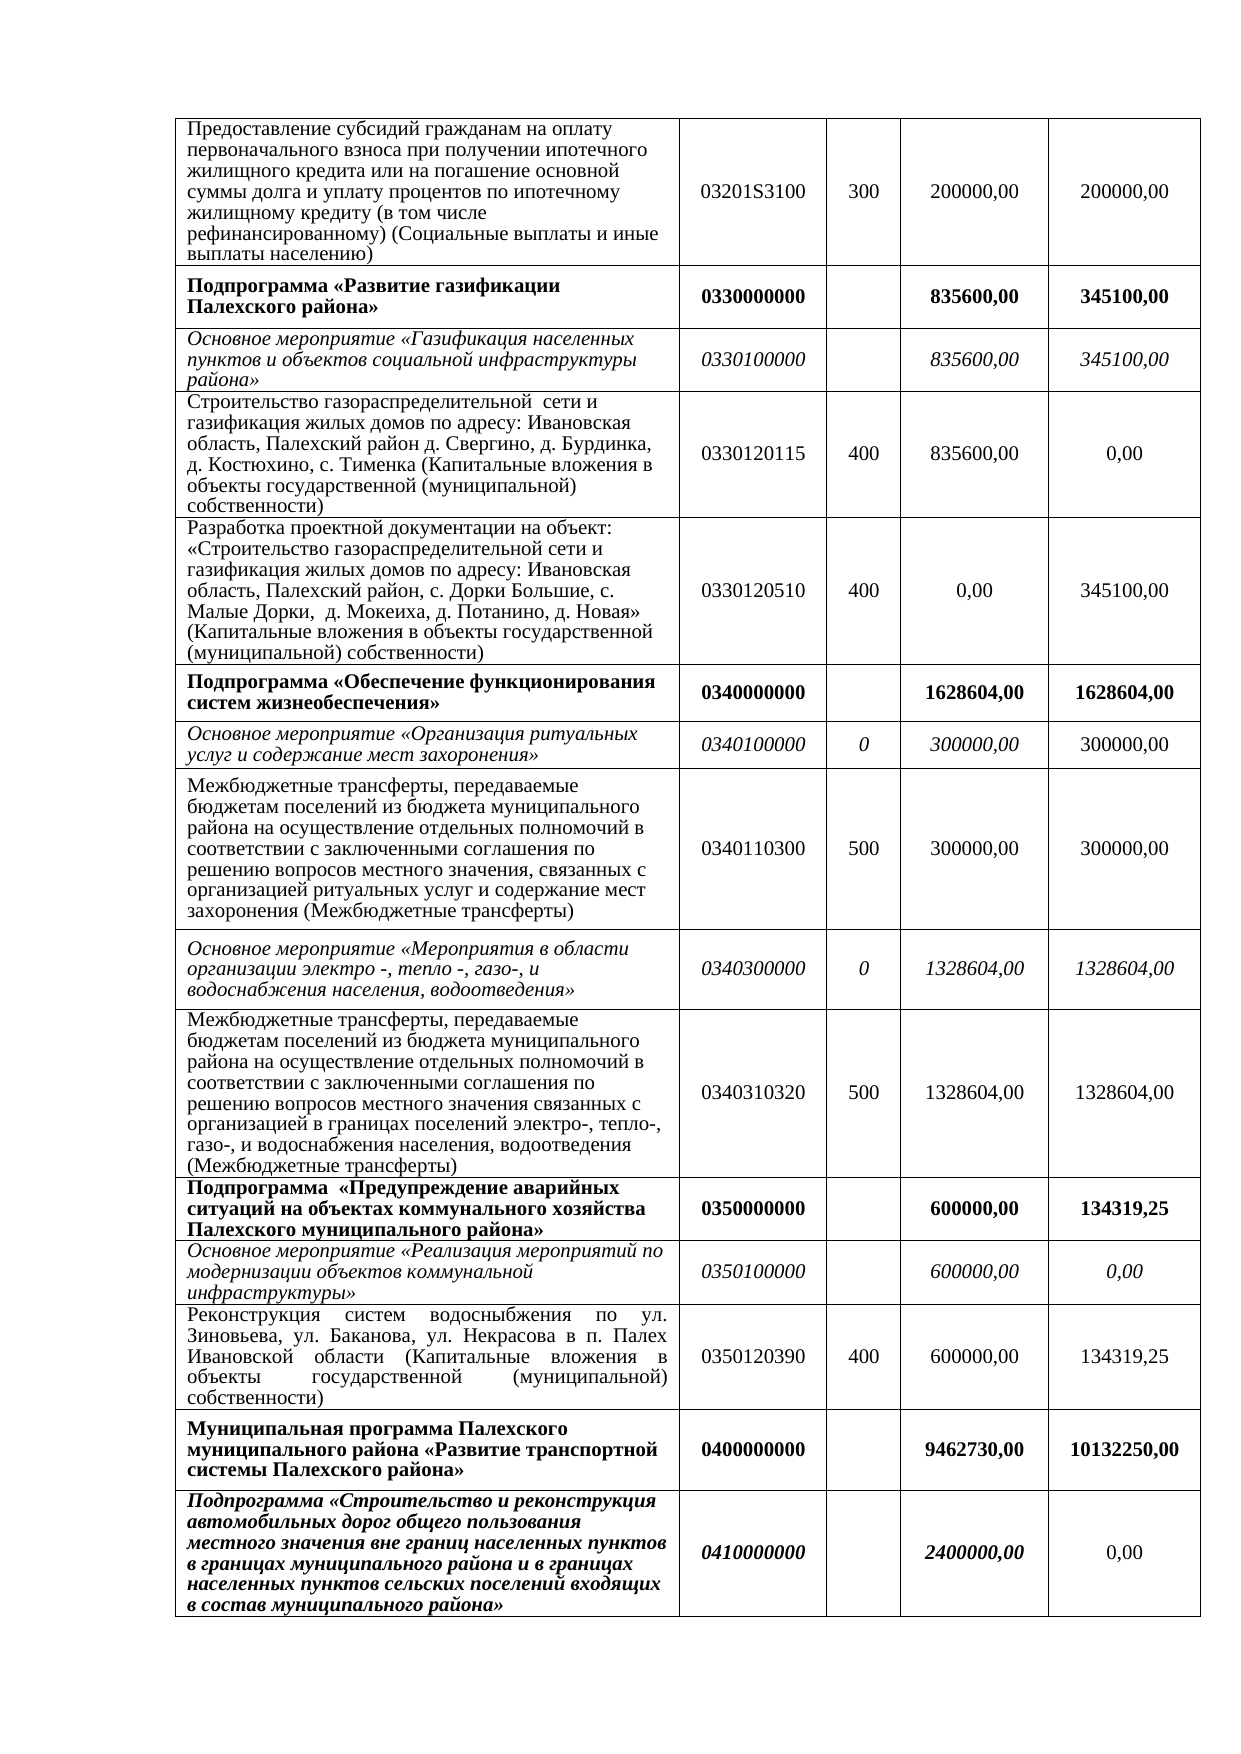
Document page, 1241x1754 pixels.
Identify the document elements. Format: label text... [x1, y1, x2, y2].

table_cell 1328604,00 [1049, 1010, 1200, 1177]
table_cell 0340110300 [680, 769, 826, 929]
table_cell 0,00 [901, 518, 1048, 664]
table_cell Основное мероприятие «Газификация населенных пунктов и объектов социальной инфраструктуры района» [176, 329, 679, 391]
table_cell 0350000000 [680, 1178, 826, 1240]
table_cell 1628604,00 [1049, 665, 1200, 721]
table_cell 345100,00 [1049, 518, 1200, 664]
table_cell 1628604,00 [901, 665, 1048, 721]
table_cell 0350100000 [680, 1241, 826, 1304]
table_cell [827, 329, 900, 391]
table_cell Предоставление субсидий гражданам на оплату первоначального взноса при получении ипотечного жилищного кредита или на погашение основной суммы долга и уплату процентов по ипотечному жилищному кредиту (в том числе рефинансированному) (Социальные выплаты и иные выплаты населению) [176, 119, 679, 265]
table_cell [827, 1241, 900, 1304]
table_cell 300000,00 [1049, 722, 1200, 768]
table_cell 345100,00 [1049, 329, 1200, 391]
table_cell 03201S3100 [680, 119, 826, 265]
table_cell 600000,00 [901, 1241, 1048, 1304]
table_cell Межбюджетные трансферты, передаваемые бюджетам поселений из бюджета муниципального района на осуществление отдельных полномочий в соответствии с заключенными соглашения по решению вопросов местного значения связанных с организацией в границах поселений электро-, тепло-, газо-, и водоснабжения населения, водоотведения (Межбюджетные трансферты) [176, 1010, 679, 1177]
table_cell 835600,00 [901, 266, 1048, 327]
table_cell 9462730,00 [901, 1410, 1048, 1490]
table_cell 400 [827, 518, 900, 664]
table_cell 200000,00 [1049, 119, 1200, 265]
table_cell 0 [827, 930, 900, 1009]
table_cell 0,00 [1049, 1491, 1200, 1616]
table_cell 0410000000 [680, 1491, 826, 1616]
table_cell Основное мероприятие «Реализация мероприятий по модернизации объектов коммунальной инфраструктуры» [176, 1241, 679, 1304]
table_cell 0400000000 [680, 1410, 826, 1490]
table_cell 2400000,00 [901, 1491, 1048, 1616]
table_cell 0,00 [1049, 1241, 1200, 1304]
table_cell 600000,00 [901, 1305, 1048, 1409]
table_cell Подпрограмма «Предупреждение аварийных ситуаций на объектах коммунального хозяйства Палехского муниципального района» [176, 1178, 679, 1240]
table_cell 300 [827, 119, 900, 265]
table_cell [827, 266, 900, 327]
table_cell 1328604,00 [901, 930, 1048, 1009]
table_cell 400 [827, 392, 900, 517]
table_cell 134319,25 [1049, 1178, 1200, 1240]
table_cell 0350120390 [680, 1305, 826, 1409]
table_cell 835600,00 [901, 392, 1048, 517]
table_cell Муниципальная программа Палехского муниципального района «Развитие транспортной системы Палехского района» [176, 1410, 679, 1490]
table_cell Подпрограмма «Строительство и реконструкция автомобильных дорог общего пользования местного значения вне границ населенных пунктов в границах муниципального района и в границах населенных пунктов сельских поселений входящих в состав муниципального района» [176, 1491, 679, 1616]
table_cell Реконструкция систем водосныбжения по ул. Зиновьева, ул. Баканова, ул. Некрасова в п. Палех Ивановской области (Капитальные вложения в объекты государственной (муниципальной) собственности) [176, 1305, 679, 1409]
table_cell 0 [827, 722, 900, 768]
table_cell 0340310320 [680, 1010, 826, 1177]
table_cell Подпрограмма «Развитие газификации Палехского района» [176, 266, 679, 327]
table_cell 300000,00 [901, 769, 1048, 929]
table_cell [827, 1491, 900, 1616]
table_cell [827, 1178, 900, 1240]
table_cell 400 [827, 1305, 900, 1409]
table_cell [827, 1410, 900, 1490]
table_cell [827, 665, 900, 721]
table_cell 300000,00 [901, 722, 1048, 768]
table_cell 300000,00 [1049, 769, 1200, 929]
table_cell 0340000000 [680, 665, 826, 721]
table_cell 200000,00 [901, 119, 1048, 265]
table_cell 10132250,00 [1049, 1410, 1200, 1490]
table_cell 1328604,00 [901, 1010, 1048, 1177]
table_cell Основное мероприятие «Мероприятия в области организации электро -, тепло -, газо-, и водоснабжения населения, водоотведения» [176, 930, 679, 1009]
table_cell Основное мероприятие «Организация ритуальных услуг и содержание мест захоронения» [176, 722, 679, 768]
table_cell 0,00 [1049, 392, 1200, 517]
table_cell 600000,00 [901, 1178, 1048, 1240]
table_cell Межбюджетные трансферты, передаваемые бюджетам поселений из бюджета муниципального района на осуществление отдельных полномочий в соответствии с заключенными соглашения по решению вопросов местного значения, связанных с организацией ритуальных услуг и содержание мест захоронения (Межбюджетные трансферты) [176, 769, 679, 929]
table_cell 0330000000 [680, 266, 826, 327]
table_cell Разработка проектной документации на объект: «Строительство газораспределительной сети и газификация жилых домов по адресу: Ивановская область, Палехский район, с. Дорки Большие, с. Малые Дорки, д. Мокеиха, д. Потанино, д. Новая» (Капитальные вложения в объекты государственной (муниципальной) собственности) [176, 518, 679, 664]
table_cell 0340300000 [680, 930, 826, 1009]
table_cell Строительство газораспределительной сети и газификация жилых домов по адресу: Ивановская область, Палехский район д. Свергино, д. Бурдинка, д. Костюхино, с. Тименка (Капитальные вложения в объекты государственной (муниципальной) собственности) [176, 392, 679, 517]
table_cell 134319,25 [1049, 1305, 1200, 1409]
table_cell 0330120510 [680, 518, 826, 664]
table_cell 0340100000 [680, 722, 826, 768]
table_cell 500 [827, 1010, 900, 1177]
table_cell 835600,00 [901, 329, 1048, 391]
table_cell 0330100000 [680, 329, 826, 391]
table_cell 0330120115 [680, 392, 826, 517]
table_cell Подпрограмма «Обеспечение функционирования систем жизнеобеспечения» [176, 665, 679, 721]
table_cell 500 [827, 769, 900, 929]
table_cell 1328604,00 [1049, 930, 1200, 1009]
table_cell 345100,00 [1049, 266, 1200, 327]
